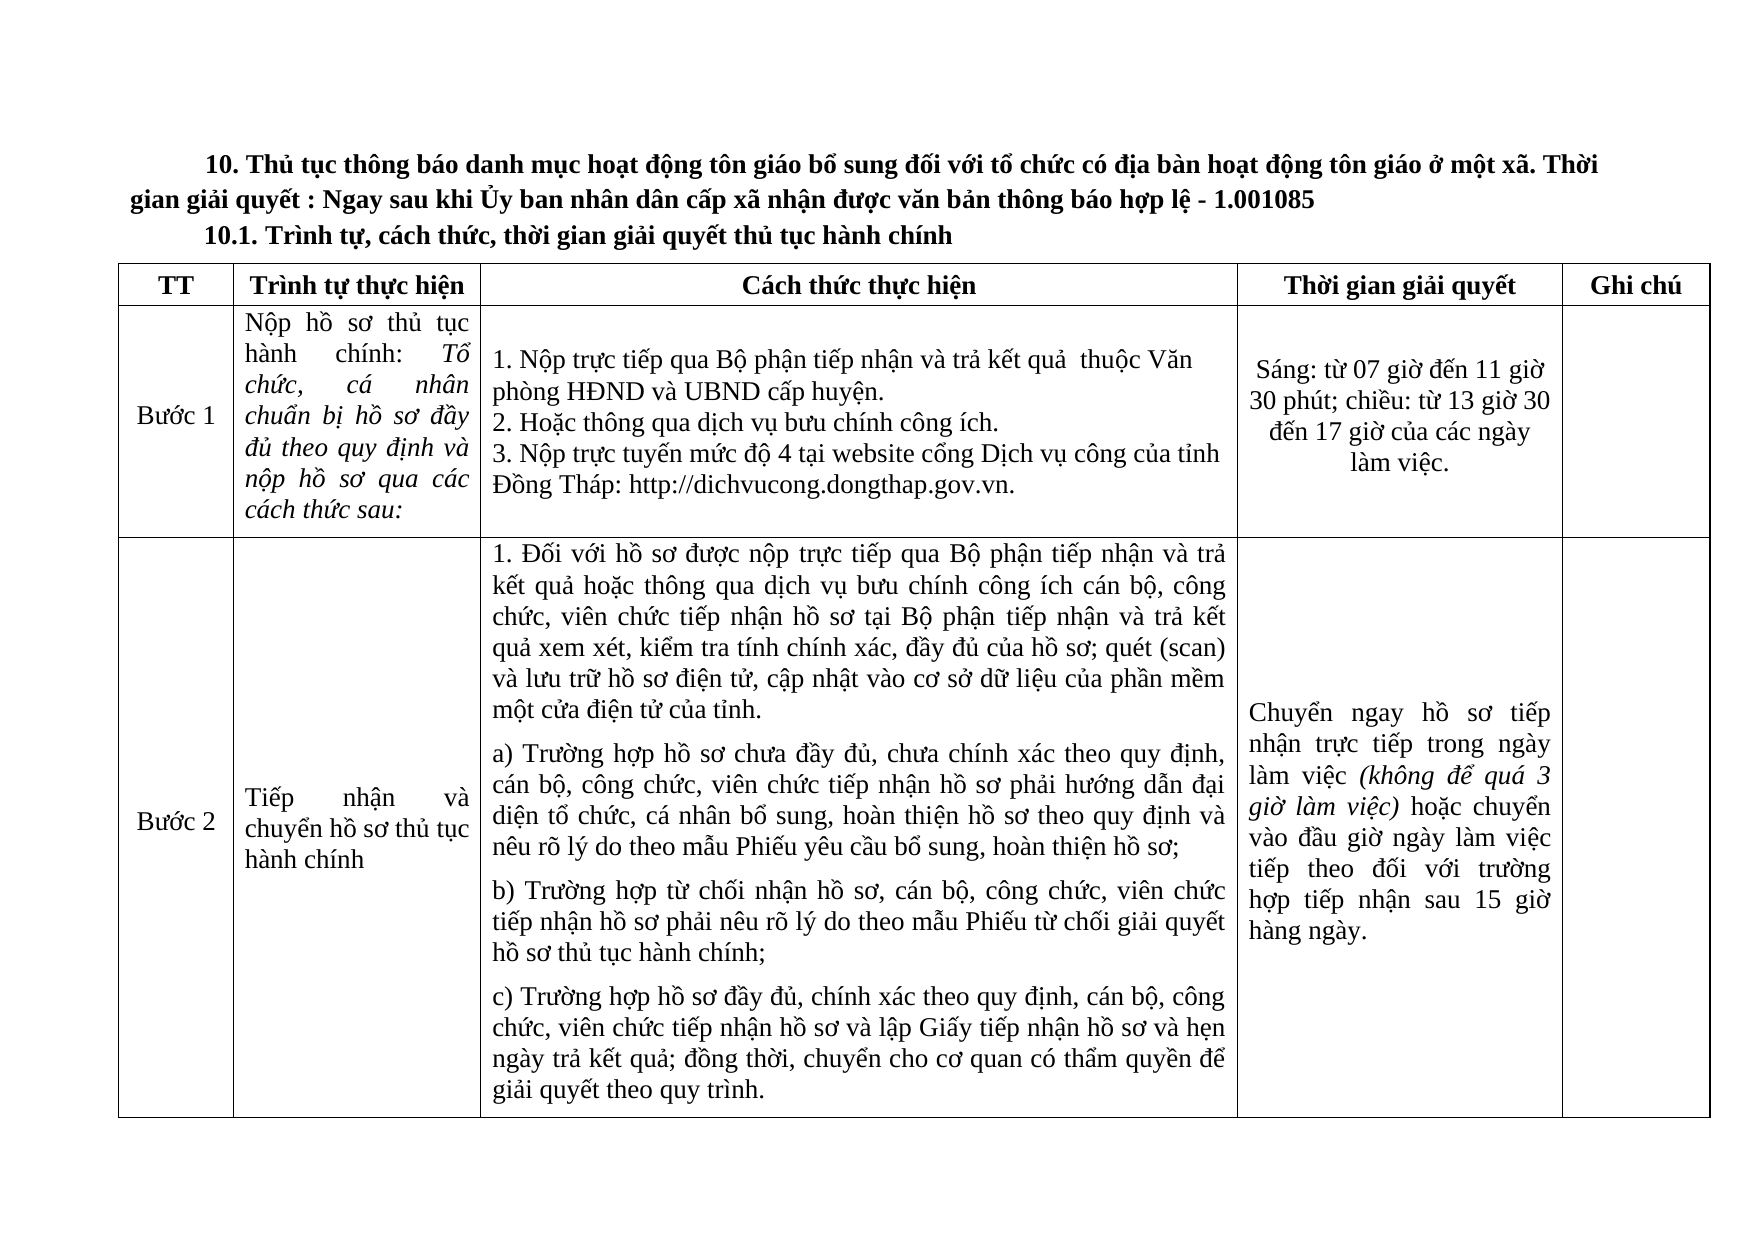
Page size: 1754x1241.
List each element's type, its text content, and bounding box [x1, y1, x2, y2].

table_cell 1. Đối với hồ sơ được nộp trực tiếp qua Bộ phận tiếp nhận và trả kết quả hoặc thông qua dịch vụ bưu chính công ích cán bộ, công chức, viên chức tiếp nhận hồ sơ tại Bộ phận tiếp nhận và trả kết quả xem xét, kiểm tra tính chính xác, đầy đủ của hồ sơ; quét (scan) và lưu trữ hồ sơ điện tử, cập nhật vào cơ sở dữ liệu của phần mềm một cửa điện tử của tỉnh. a) Trường hợp hồ sơ chưa đầy đủ, chưa chính xác theo quy định, cán bộ, công chức, viên chức tiếp nhận hồ sơ phải hướng dẫn đại diện tổ chức, cá nhân bổ sung, hoàn thiện hồ sơ theo quy định và nêu rõ lý do theo mẫu Phiếu yêu cầu bổ sung, hoàn thiện hồ sơ; b) Trường hợp từ chối nhận hồ sơ, cán bộ, công chức, viên chức tiếp nhận hồ sơ phải nêu rõ lý do theo mẫu Phiếu từ chối giải quyết hồ sơ thủ tục hành chính; c) Trường hợp hồ sơ đầy đủ, chính xác theo quy định, cán bộ, công chức, viên chức tiếp nhận hồ sơ và lập Giấy tiếp nhận hồ sơ và hẹn ngày trả kết quả; đồng thời, chuyển cho cơ quan có thẩm quyền để giải quyết theo quy trình. [481, 538, 1237, 1117]
table_header Ghi chú [1563, 264, 1709, 305]
table_cell Tiếp nhận và chuyển hồ sơ thủ tục hành chính [234, 538, 480, 1117]
table_header Trình tự thực hiện [234, 264, 480, 305]
table_cell Sáng: từ 07 giờ đến 11 giờ 30 phút; chiều: từ 13 giờ 30 đến 17 giờ của các ngày làm việc. [1238, 306, 1562, 537]
table_cell Bước 2 [119, 538, 233, 1117]
table_header Thời gian giải quyết [1238, 264, 1562, 305]
text 10. Thủ tục thông báo danh mục hoạt động tôn giáo bổ sung đối với tổ chức có địa bàn hoạt động tôn giáo ở một xã. Thời gian giải quyết : Ngay sau khi Ủy ban nhân dân cấp xã nhận được văn bản thông báo hợp lệ - 1.001085 [130, 148, 1606, 214]
table_cell [1563, 538, 1709, 1117]
table_cell Nộp hồ sơ thủ tục hành chính: Tổ chức, cá nhân chuẩn bị hồ sơ đầy đủ theo quy định và nộp hồ sơ qua các cách thức sau: [234, 306, 480, 537]
text 10.1. Trình tự, cách thức, thời gian giải quyết thủ tục hành chính [130, 219, 1606, 250]
table_header Cách thức thực hiện [481, 264, 1237, 305]
table_cell Bước 1 [119, 306, 233, 537]
table_cell 1. Nộp trực tiếp qua Bộ phận tiếp nhận và trả kết quả thuộc Văn phòng HĐND và UBND cấp huyện. 2. Hoặc thông qua dịch vụ bưu chính công ích. 3. Nộp trực tuyến mức độ 4 tại website cổng Dịch vụ công của tỉnh Đồng Tháp: http://dichvucong.dongthap.gov.vn. [481, 306, 1237, 537]
table_header TT [119, 264, 233, 305]
table_cell Chuyển ngay hồ sơ tiếp nhận trực tiếp trong ngày làm việc (không để quá 3 giờ làm việc) hoặc chuyển vào đầu giờ ngày làm việc tiếp theo đối với trường hợp tiếp nhận sau 15 giờ hàng ngày. [1238, 538, 1562, 1117]
table_cell [1563, 306, 1709, 537]
